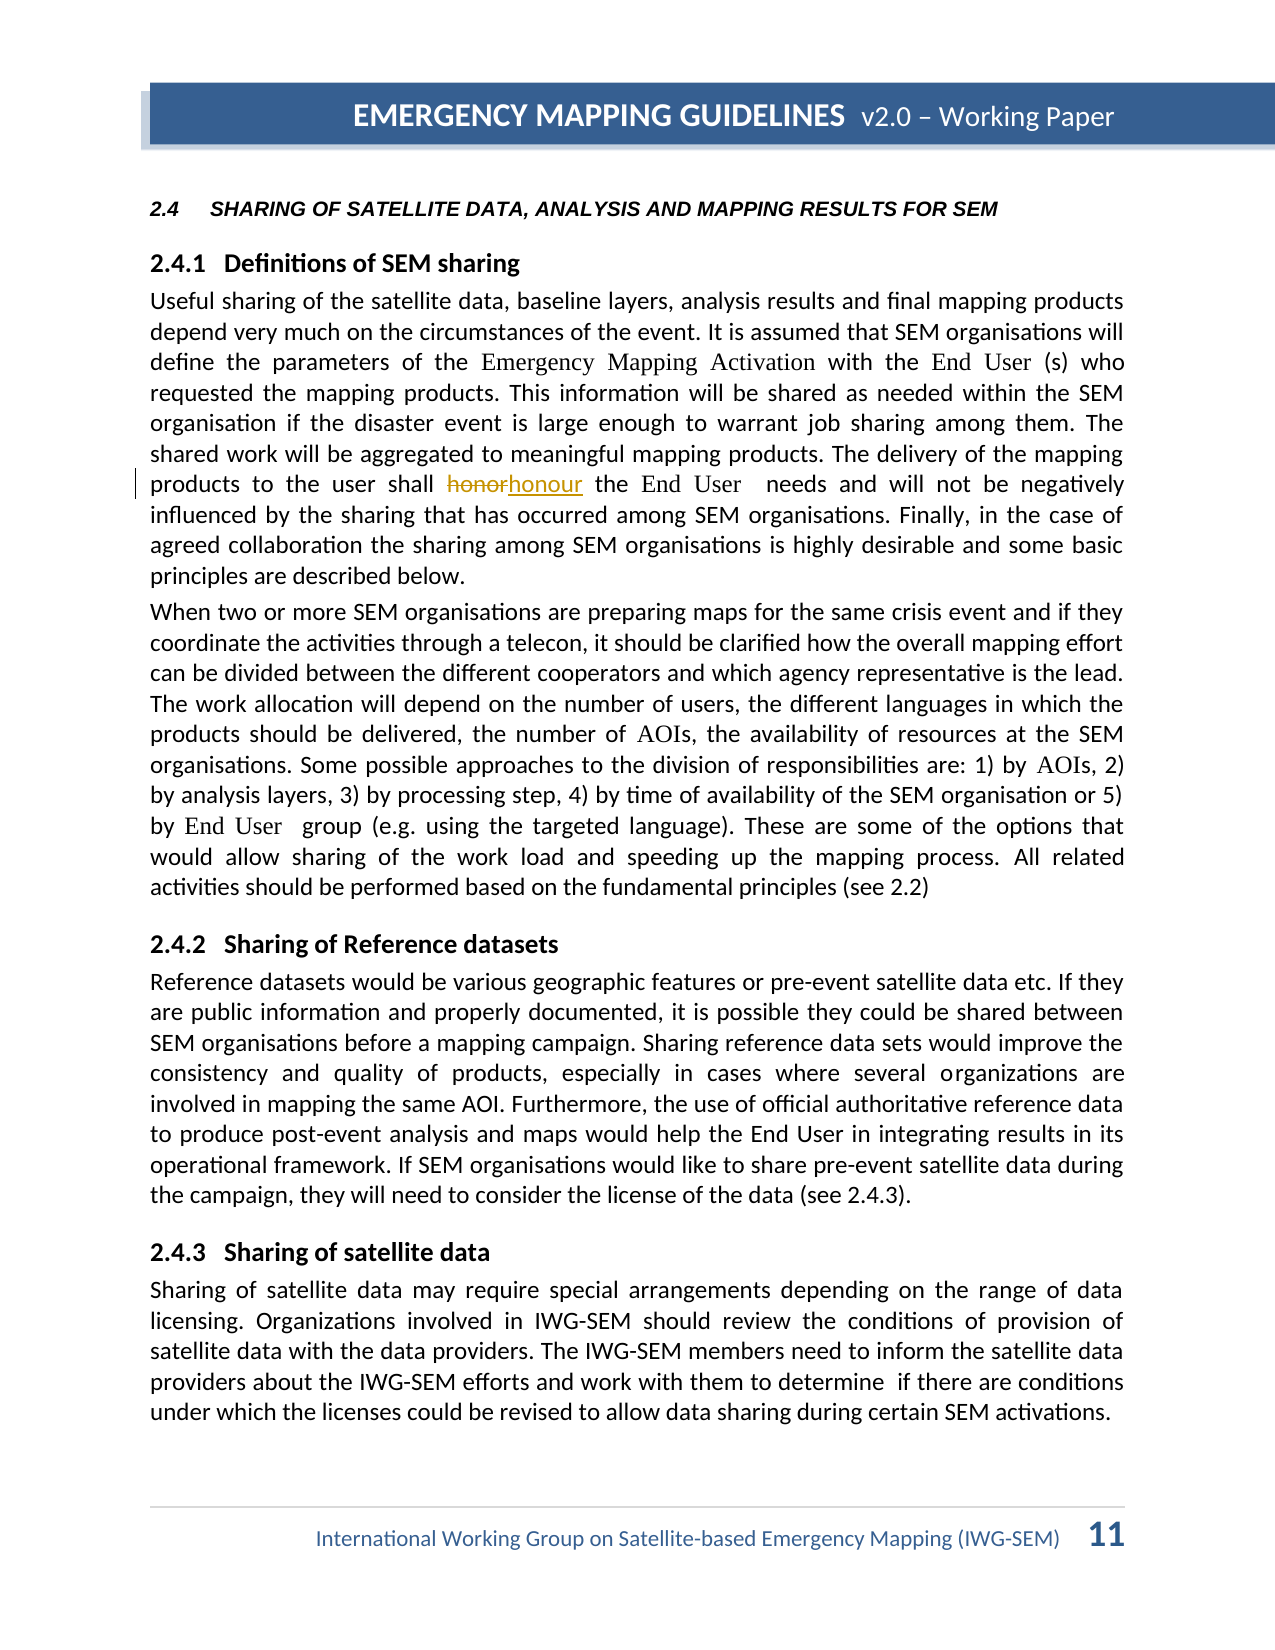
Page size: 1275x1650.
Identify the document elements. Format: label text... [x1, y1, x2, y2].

text Reference datasets would be various geographic features or pre-event satellite data etc. If they are public information and properly documented, it is possible they could be shared between SEM organisations before a mapping campaign. Sharing reference data sets would improve the consistency and quality of products, especially in cases where several organizations are involved in mapping the same AOI. Furthermore, the use of official authoritative reference data to produce post-event analysis and maps would help the End User in integrating results in its operational framework. If SEM organisations would like to share pre-event satellite data during the campaign, they will need to consider the license of the data (see 2.4.3). [150, 966, 1125, 1210]
subtitle Sharing of Satellite DATA, analysis and mapping results for SEM [150, 197, 1125, 221]
subtitle Sharing of Reference datasets [150, 927, 1125, 960]
text Sharing of satellite data may require special arrangements depending on the range of data licensing. Organizations involved in IWG-SEM should review the conditions of provision of satellite data with the data providers. The IWG-SEM members need to inform the satellite data providers about the IWG-SEM efforts and work with them to determine if there are conditions under which the licenses could be revised to allow data sharing during certain SEM activations. [150, 1274, 1125, 1427]
text Useful sharing of the satellite data, baseline layers, analysis results and final mapping products depend very much on the circumstances of the event. It is assumed that SEM organisations will define the parameters of the Emergency Mapping Activation with the End User (s) who requested the mapping products. This information will be shared as needed within the SEM organisation if the disaster event is large enough to warrant job sharing among them. The shared work will be aggregated to meaningful mapping products. The delivery of the mapping products to the user shall the End User needs and will not be negatively influenced by the sharing that has occurred among SEM organisations. Finally, in the case of agreed collaboration the sharing among SEM organisations is highly desirable and some basic principles are described below. [150, 285, 1125, 590]
subtitle Sharing of satellite data [150, 1235, 1125, 1268]
text When two or more SEM organisations are preparing maps for the same crisis event and if they coordinate the activities through a telecon, it should be clarified how the overall mapping effort can be divided between the different cooperators and which agency representative is the lead. The work allocation will depend on the number of users, the different languages in which the products should be delivered, the number of AOIs, the availability of resources at the SEM organisations. Some possible approaches to the division of responsibilities are: 1) by AOIs, 2) by analysis layers, 3) by processing step, 4) by time of availability of the SEM organisation or 5) by End User group (e.g. using the targeted language). These are some of the options that would allow sharing of the work load and speeding up the mapping process. All related activities should be performed based on the fundamental principles (see 2.2) [150, 597, 1125, 902]
subtitle Definitions of SEM sharing [150, 246, 1125, 279]
